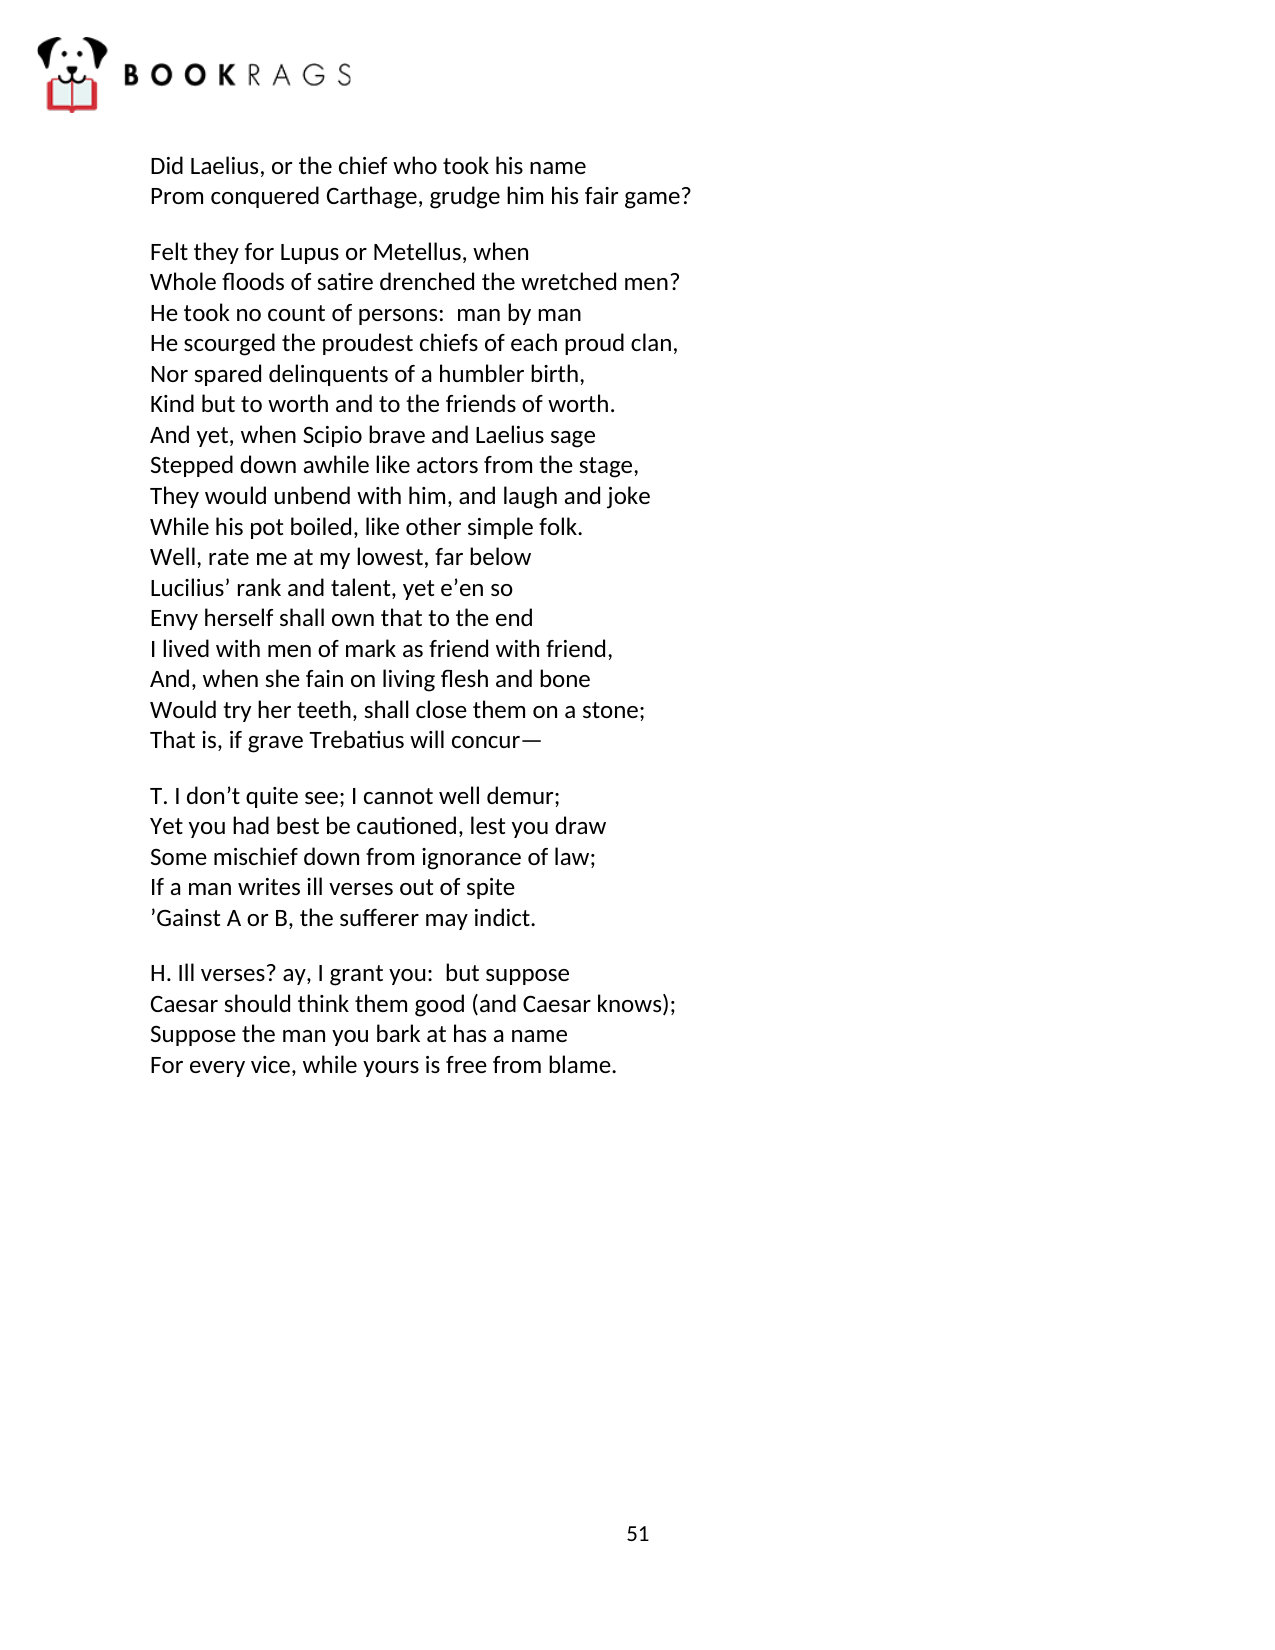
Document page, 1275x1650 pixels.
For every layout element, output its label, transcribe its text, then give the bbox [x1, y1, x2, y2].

text Felt they for Lupus or Metellus, when Whole floods of satire drenched the wretched men? He took no count of persons: man by man He scourged the proudest chiefs of each proud clan, Nor spared delinquents of a humbler birth, Kind but to worth and to the friends of worth. And yet, when Scipio brave and Laelius sage Stepped down awhile like actors from the stage, They would unbend with him, and laugh and joke While his pot boiled, like other simple folk. Well, rate me at my lowest, far below Lucilius’ rank and talent, yet e’en so Envy herself shall own that to the end I lived with men of mark as friend with friend, And, when she fain on living flesh and bone Would try her teeth, shall close them on a stone; That is, if grave Trebatius will concur—­ [150, 236, 1125, 755]
text T. I don’t quite see; I cannot well demur; Yet you had best be cautioned, lest you draw Some mischief down from ignorance of law; If a man writes ill verses out of spite ’Gainst A or B, the sufferer may indict. [150, 780, 1125, 932]
text H. Ill verses? ay, I grant you: but suppose Caesar should think them good (and Caesar knows); Suppose the man you bark at has a name For every vice, while yours is free from blame. [150, 957, 1125, 1079]
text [150, 150, 1125, 211]
picture [37, 37, 351, 113]
